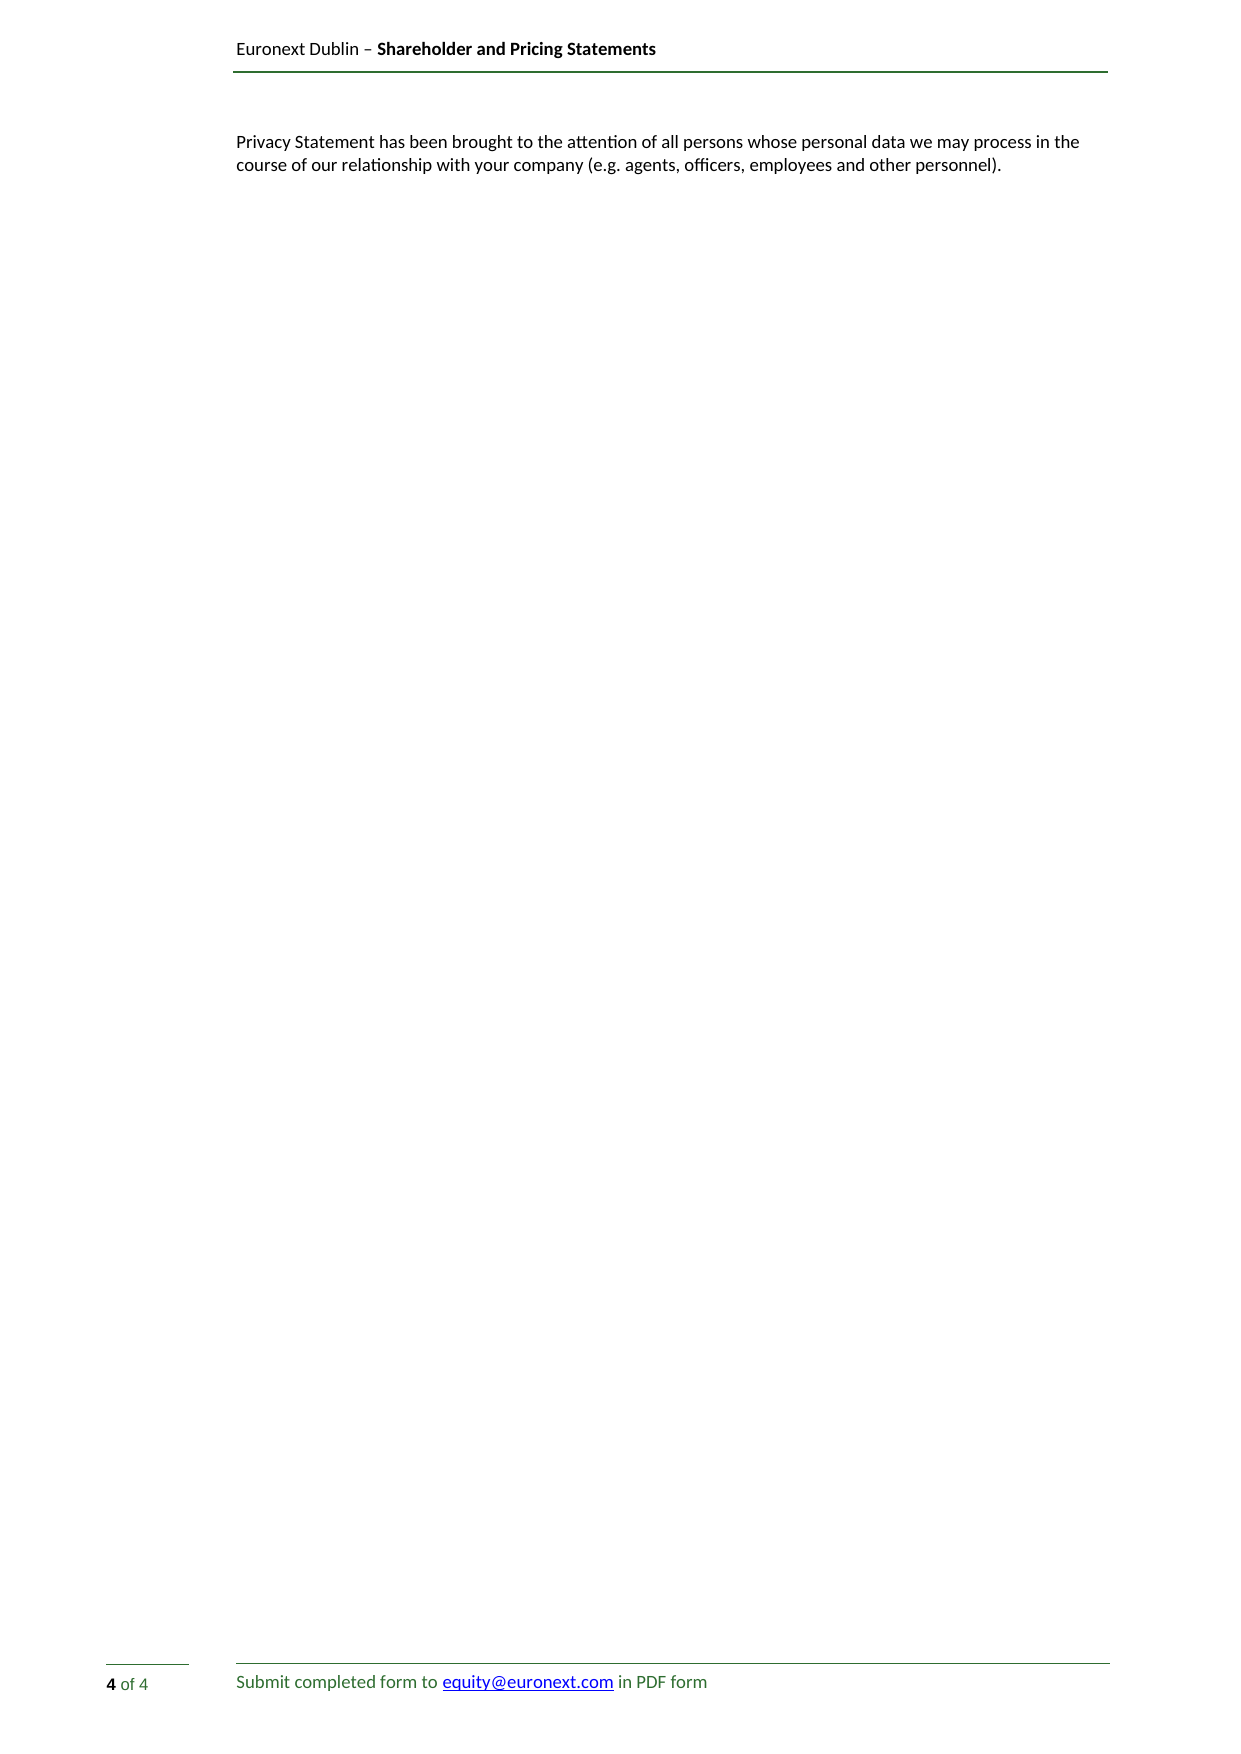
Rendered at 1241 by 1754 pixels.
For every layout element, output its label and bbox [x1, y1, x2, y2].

text [236, 130, 1110, 176]
